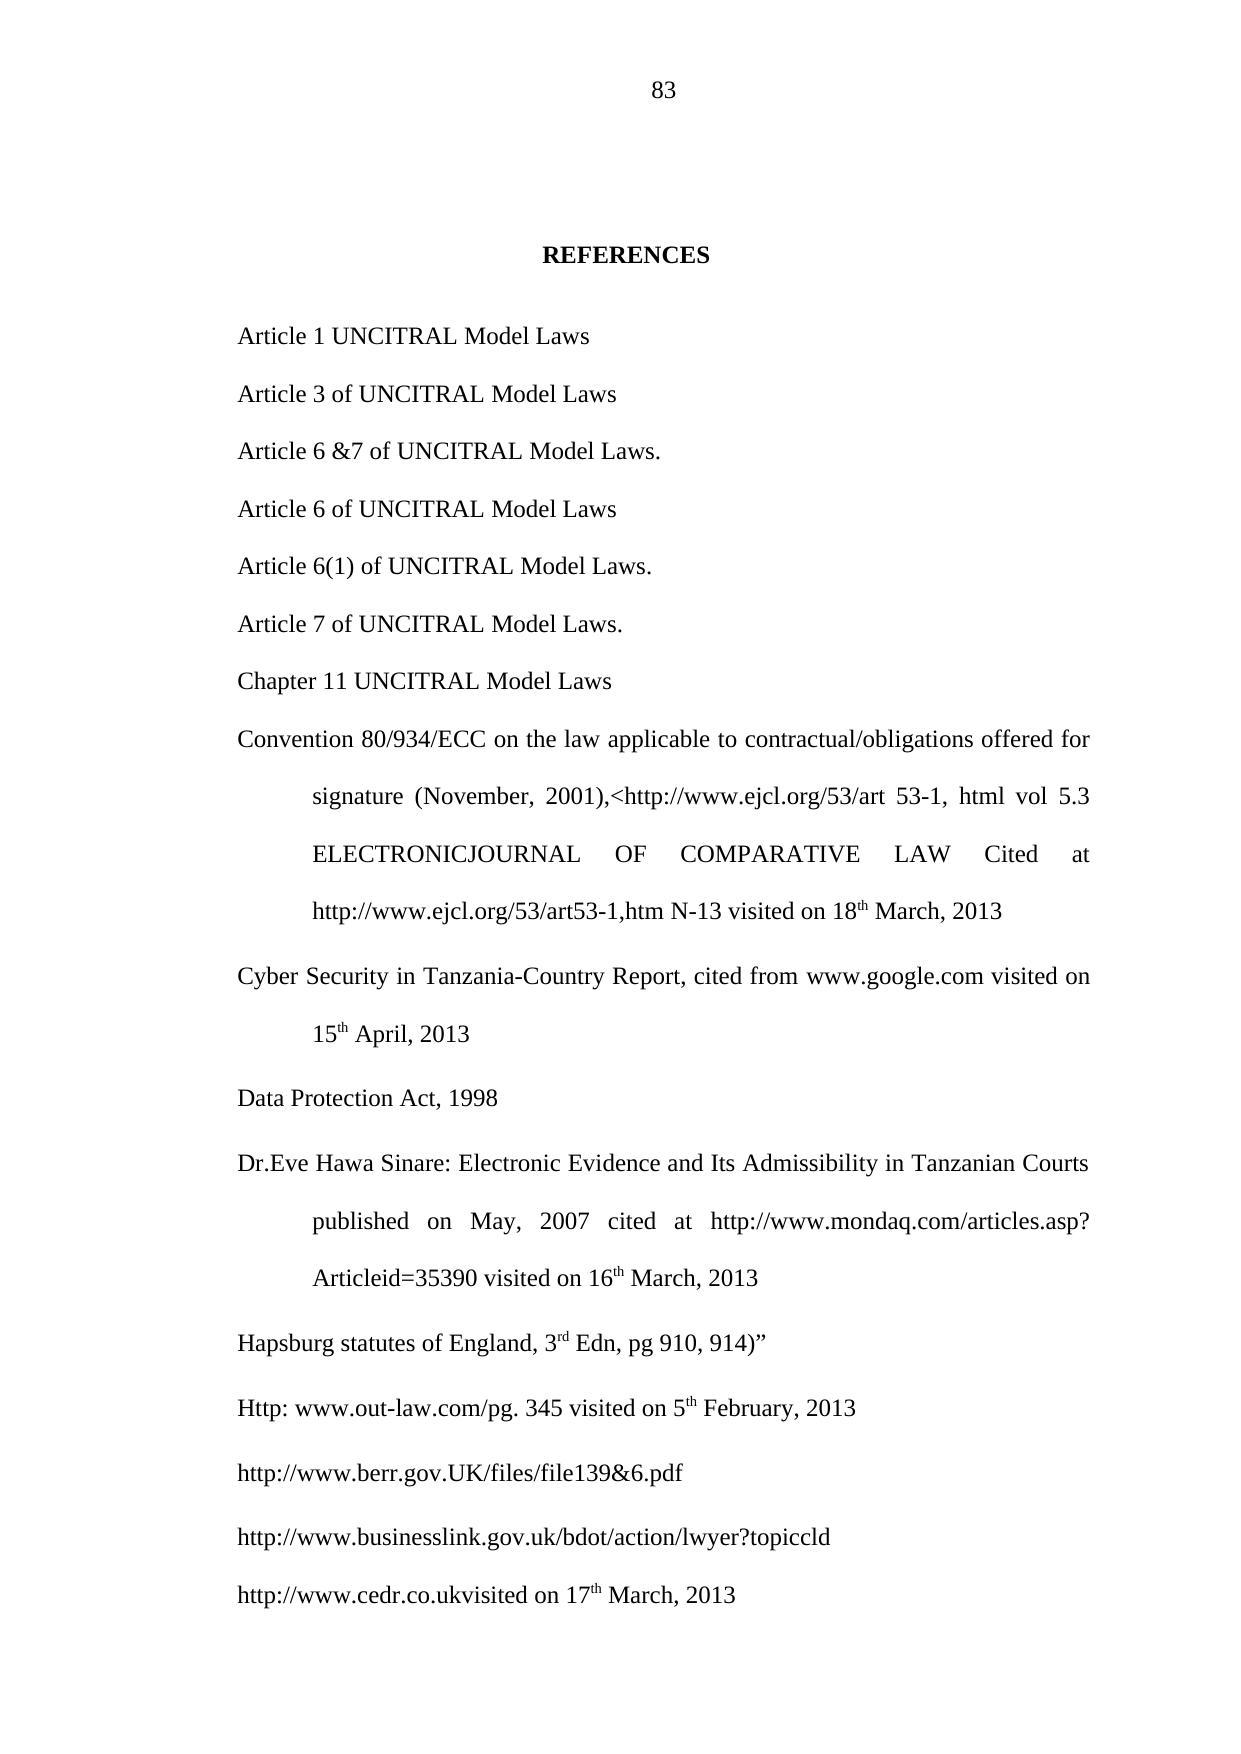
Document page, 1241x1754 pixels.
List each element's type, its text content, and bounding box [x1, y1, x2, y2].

text Article 1 UNCITRAL Model Laws [237, 321, 1090, 350]
text Article 6(1) of UNCITRAL Model Laws. [237, 551, 1090, 580]
text REFERENCES [162, 240, 1090, 269]
text Article 6 of UNCITRAL Model Laws [237, 494, 1090, 523]
text http://www.cedr.co.ukvisited on 17th March, 2013 [237, 1580, 1090, 1609]
text Hapsburg statutes of England, 3rd Edn, pg 910, 914)” [237, 1328, 1090, 1357]
text Article 6 &7 of UNCITRAL Model Laws. [237, 436, 1090, 465]
text Dr.Eve Hawa Sinare: Electronic Evidence and Its Admissibility in Tanzanian Courts published on May, 2007 cited at http://www.mondaq.com/articles.asp?Articleid=35390 visited on 16th March, 2013 [237, 1148, 1090, 1292]
text Cyber Security in Tanzania-Country Report, cited from www.google.com visited on 15th April, 2013 [237, 961, 1090, 1047]
text Chapter 11 UNCITRAL Model Laws [237, 666, 1090, 695]
text Article 7 of UNCITRAL Model Laws. [237, 609, 1090, 638]
text Article 3 of UNCITRAL Model Laws [237, 379, 1090, 408]
text http://www.businesslink.gov.uk/bdot/action/lwyer?topiccld [237, 1522, 1090, 1551]
text Data Protection Act, 1998 [237, 1083, 1090, 1112]
text Http: www.out-law.com/pg. 345 visited on 5th February, 2013 [237, 1393, 1090, 1422]
text http://www.berr.gov.UK/files/file139&6.pdf [237, 1458, 1090, 1486]
text Convention 80/934/ECC on the law applicable to contractual/obligations offered for signature (November, 2001),<http://www.ejcl.org/53/art 53-1, html vol 5.3 ELECTRONICJOURNAL OF COMPARATIVE LAW Cited at http://www.ejcl.org/53/art53-1,htm N-13 visited on 18th March, 2013 [237, 724, 1090, 925]
